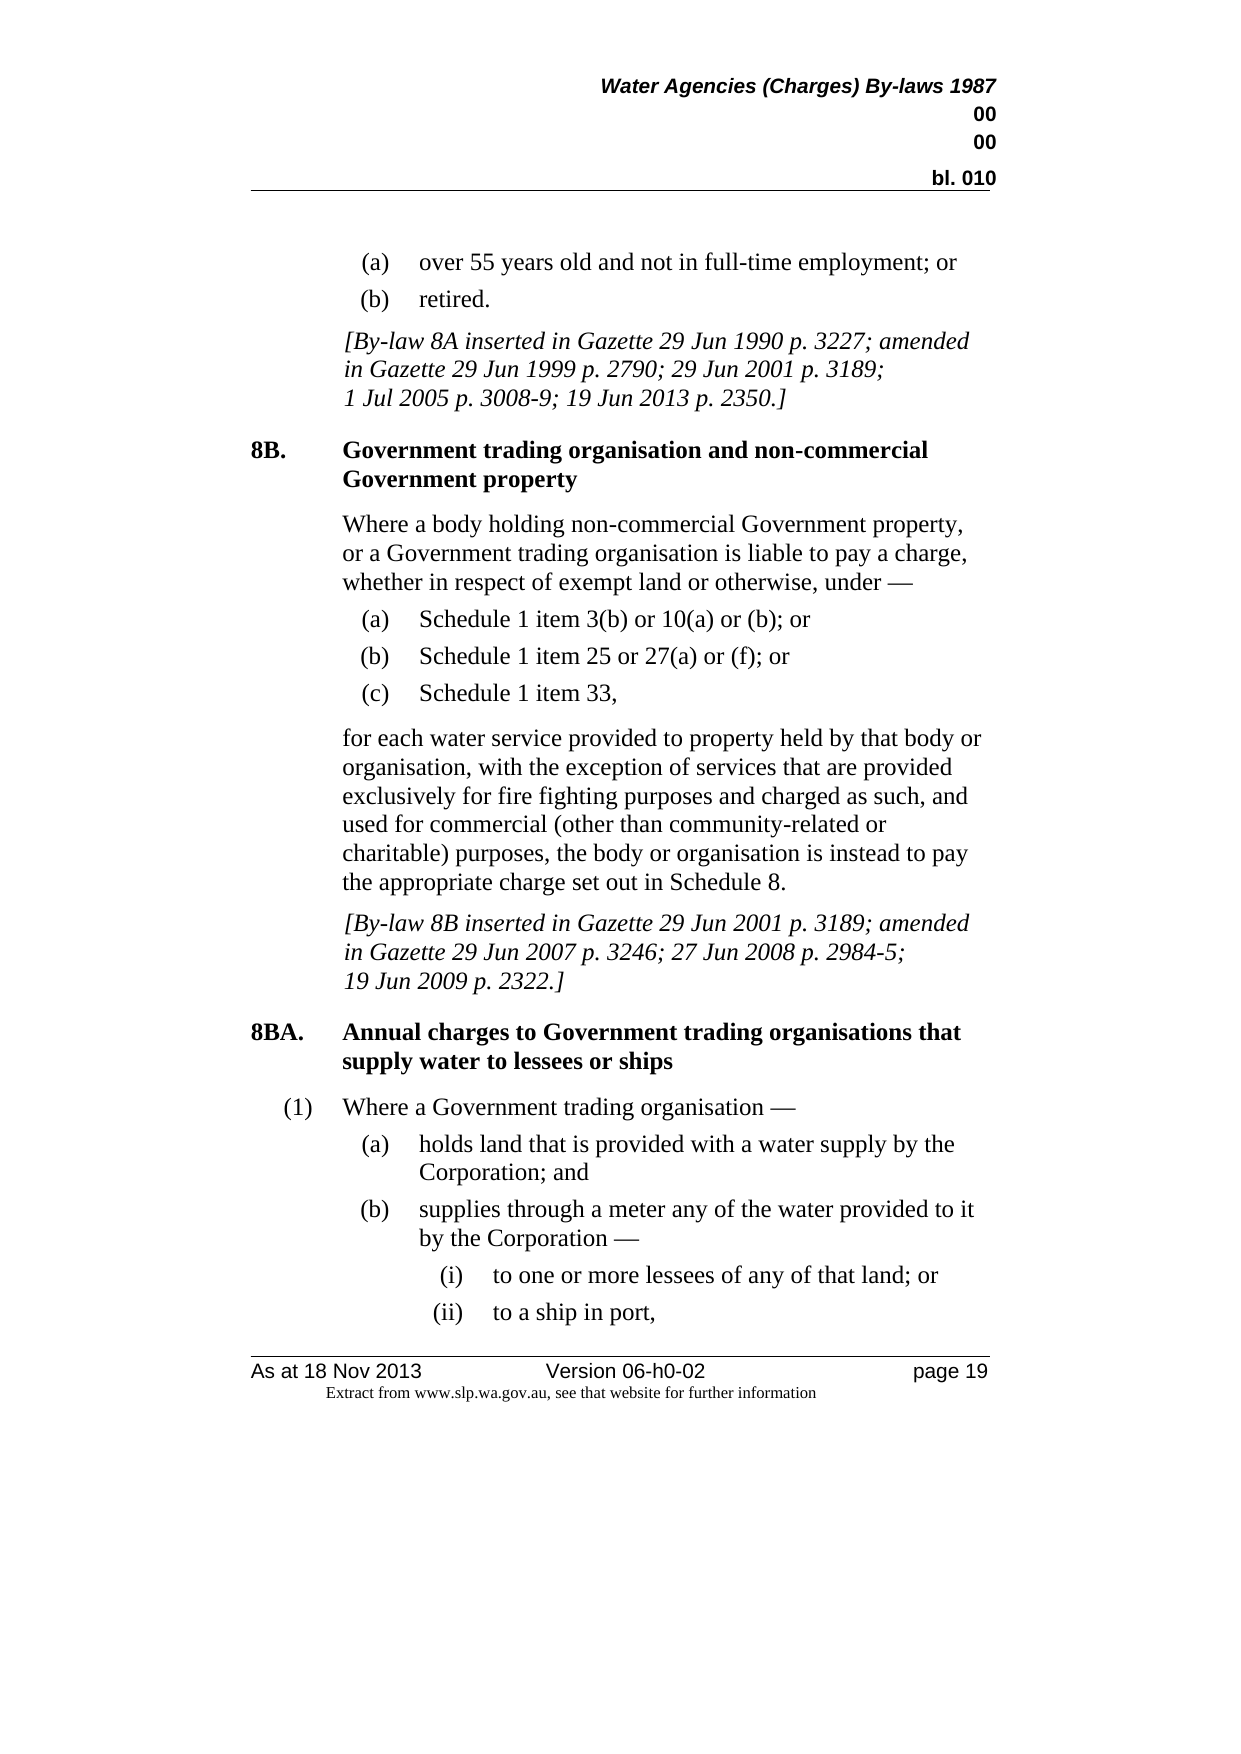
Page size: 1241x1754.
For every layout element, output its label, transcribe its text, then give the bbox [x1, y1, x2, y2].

text (b) retired. [251, 284, 990, 313]
text (a) over 55 years old and not in full-time employment; or [251, 247, 990, 276]
text (ii) to a ship in port, [251, 1297, 990, 1326]
text (b) supplies through a meter any of the water provided to it by the Corporation — [251, 1194, 990, 1252]
text (b) Schedule 1 item 25 or 27(a) or (f); or [251, 641, 990, 669]
text [By-law 8A inserted in Gazette 29 Jun 1990 p. 3227; amended in Gazette 29 Jun 1999 p. 2790; 29 Jun 2001 p. 3189; 1 Jul 2005 p. 3008-9; 19 Jun 2013 p. 2350.] [251, 326, 990, 412]
text [By-law 8B inserted in Gazette 29 Jun 2001 p. 3189; amended in Gazette 29 Jun 2007 p. 3246; 27 Jun 2008 p. 2984-5; 19 Jun 2009 p. 2322.] [251, 908, 990, 994]
text for each water service provided to property held by that body or organisation, with the exception of services that are provided exclusively for fire fighting purposes and charged as such, and used for commercial (other than community-related or charitable) purposes, the body or organisation is instead to pay the appropriate charge set out in Schedule 8. [251, 723, 990, 896]
text (i) to one or more lessees of any of that land; or [251, 1260, 990, 1289]
subtitle 8B. Government trading organisation and non-commercial Government property [251, 435, 990, 492]
text (a) Schedule 1 item 3(b) or 10(a) or (b); or [251, 604, 990, 632]
text (1) Where a Government trading organisation — [251, 1092, 990, 1120]
text (c) Schedule 1 item 33, [251, 678, 990, 707]
text (a) holds land that is provided with a water supply by the Corporation; and [251, 1129, 990, 1186]
text Where a body holding non-commercial Government property, or a Government trading organisation is liable to pay a charge, whether in respect of exempt land or otherwise, under — [251, 509, 990, 595]
subtitle 8BA. Annual charges to Government trading organisations that supply water to lessees or ships [251, 1017, 990, 1075]
